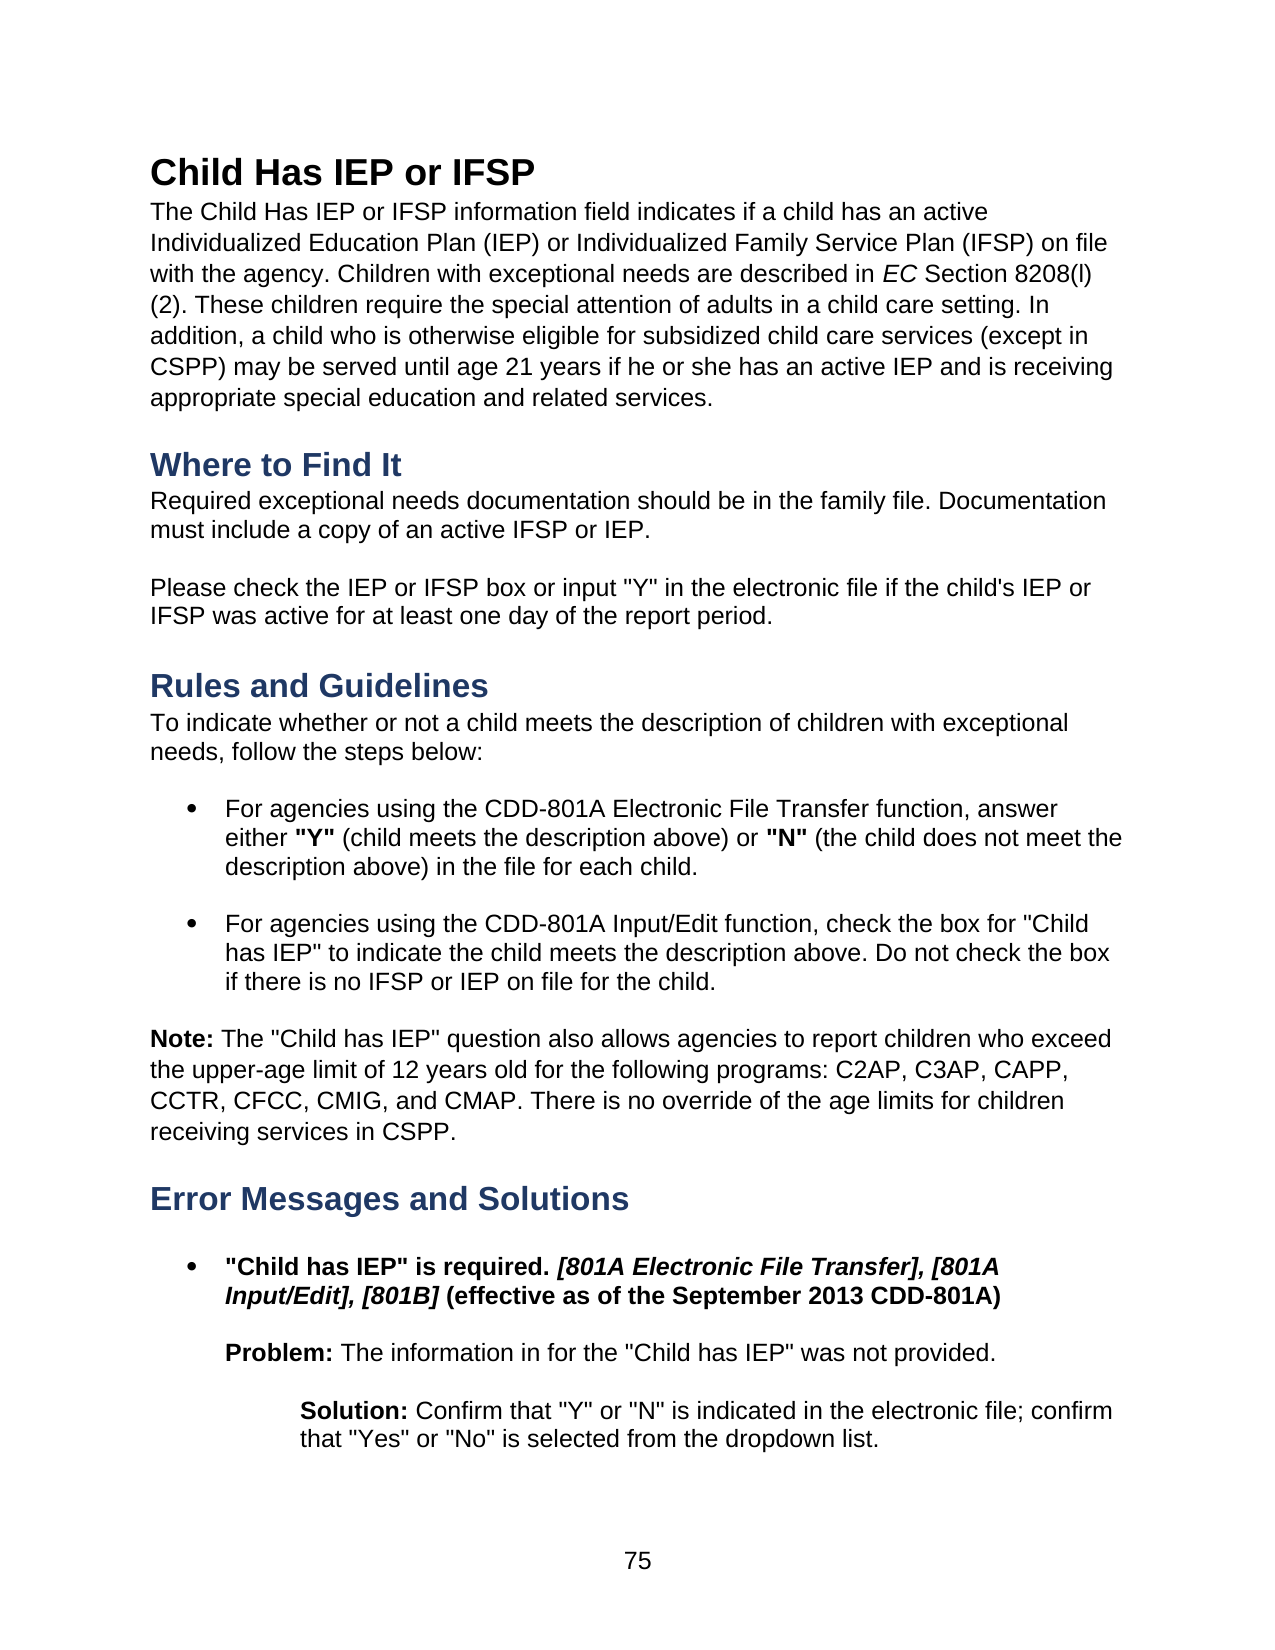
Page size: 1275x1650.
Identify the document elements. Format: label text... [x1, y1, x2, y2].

subtitle Error Messages and Solutions [150, 1179, 1125, 1218]
text To indicate whether or not a child meets the description of children with exceptional needs, follow the steps below: [150, 708, 1125, 765]
text The Child Has IEP or IFSP information field indicates if a child has an active Individualized Education Plan (IEP) or Individualized Family Service Plan (IFSP) on file with the agency. Children with exceptional needs are described in EC Section 8208(l)(2). These children require the special attention of adults in a child care setting. In addition, a child who is otherwise eligible for subsidized child care services (except in CSPP) may be served until age 21 years if he or she has an active IEP and is receiving appropriate special education and related services. [150, 197, 1125, 412]
text Problem: The information in for the "Child has IEP" was not provided. [225, 1338, 1125, 1367]
subtitle Where to Find It [150, 445, 1125, 483]
list For agencies using the CDD-801A Input/Edit function, check the box for "Child has IEP" to indicate the child meets the description above. Do not check the box if there is no IFSP or IEP on file for the child. [187, 909, 1125, 995]
text Solution: Confirm that "Y" or "N" is indicated in the electronic file; confirm that "Yes" or "No" is selected from the dropdown list. [300, 1396, 1125, 1453]
text Note: The "Child has IEP" question also allows agencies to report children who exceed the upper-age limit of 12 years old for the following programs: C2AP, C3AP, CAPP, CCTR, CFCC, CMIG, and CMAP. There is no override of the age limits for children receiving services in CSPP. [150, 1024, 1125, 1146]
text Required exceptional needs documentation should be in the family file. Documentation must include a copy of an active IFSP or IEP. Please check the IEP or IFSP box or input "Y" in the electronic file if the child's IEP or IFSP was active for at least one day of the report period. [150, 486, 1125, 630]
subtitle Child Has IEP or IFSP [150, 150, 1125, 193]
list For agencies using the CDD-801A Electronic File Transfer function, answer either "Y" (child meets the description above) or "N" (the child does not meet the description above) in the file for each child. [187, 794, 1125, 880]
subtitle Rules and Guidelines [150, 666, 1125, 705]
list "Child has IEP" is required. [801A Electronic File Transfer], [801A Input/Edit], [801B] (effective as of the September 2013 CDD-801A) [187, 1252, 1125, 1309]
